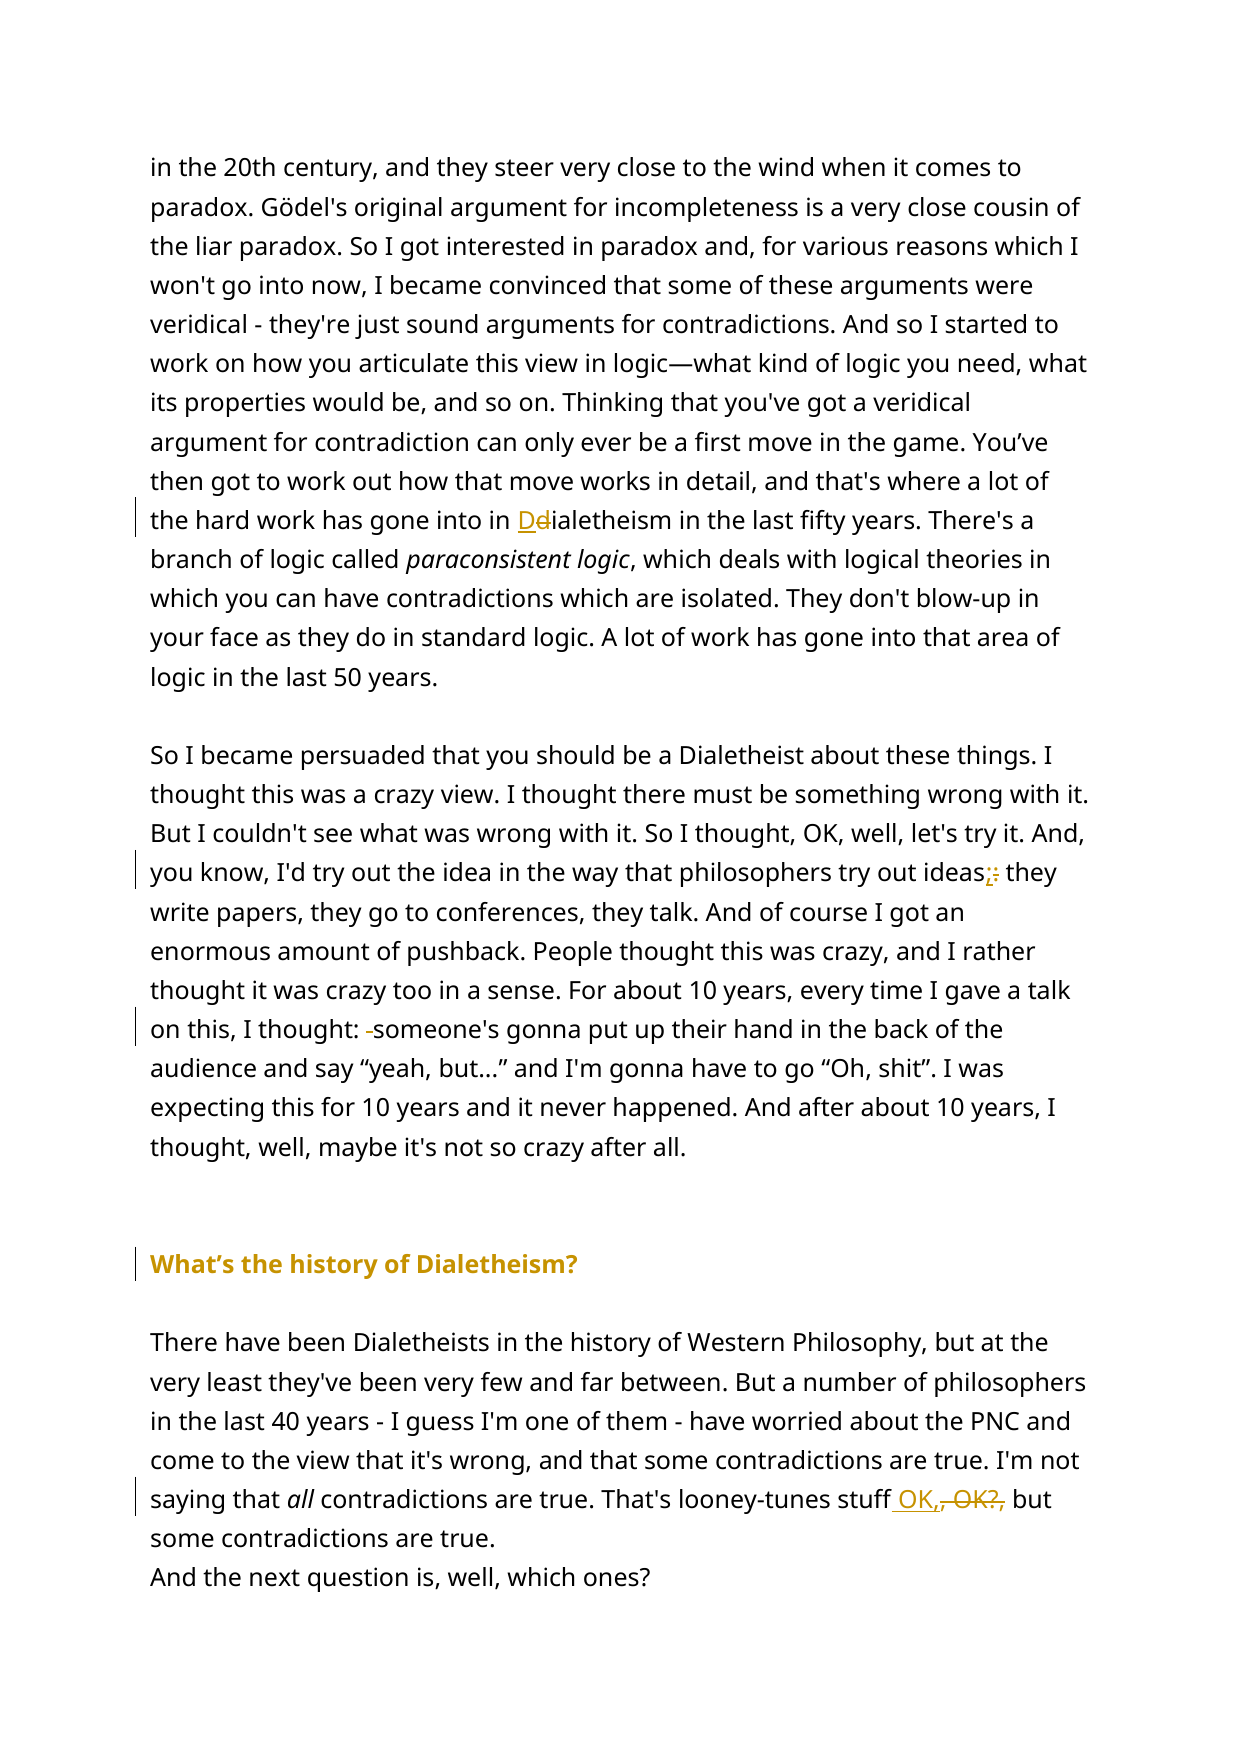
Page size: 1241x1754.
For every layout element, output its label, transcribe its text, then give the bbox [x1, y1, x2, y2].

text What’s the history of Dialetheism? [150, 1247, 1090, 1281]
text So I became persuaded that you should be a Dialetheist about these things. I thought this was a crazy view. I thought there must be something wrong with it. But I couldn't see what was wrong with it. So I thought, OK, well, let's try it. And, you know, I'd try out the idea in the way that philosophers try out ideas they write papers, they go to conferences, they talk. And of course I got an enormous amount of pushback. People thought this was crazy, and I rather thought it was crazy too in a sense. For about 10 years, every time I gave a talk on this, I thought: someone's gonna put up their hand in the back of the audience and say “yeah, but...” and I'm gonna have to go “Oh, shit”. I was expecting this for 10 years and it never happened. And after about 10 years, I thought, well, maybe it's not so crazy after all. [150, 737, 1090, 1163]
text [150, 150, 1090, 693]
text There have been Dialetheists in the history of Western Philosophy, but at the very least they've been very few and far between. But a number of philosophers in the last 40 years - I guess I'm one of them - have worried about the PNC and come to the view that it's wrong, and that some contradictions are true. I'm not saying that all contradictions are true. That's looney-tunes stuff but some contradictions are true. [150, 1325, 1090, 1555]
text And the next question is, well, which ones? [150, 1560, 1090, 1594]
